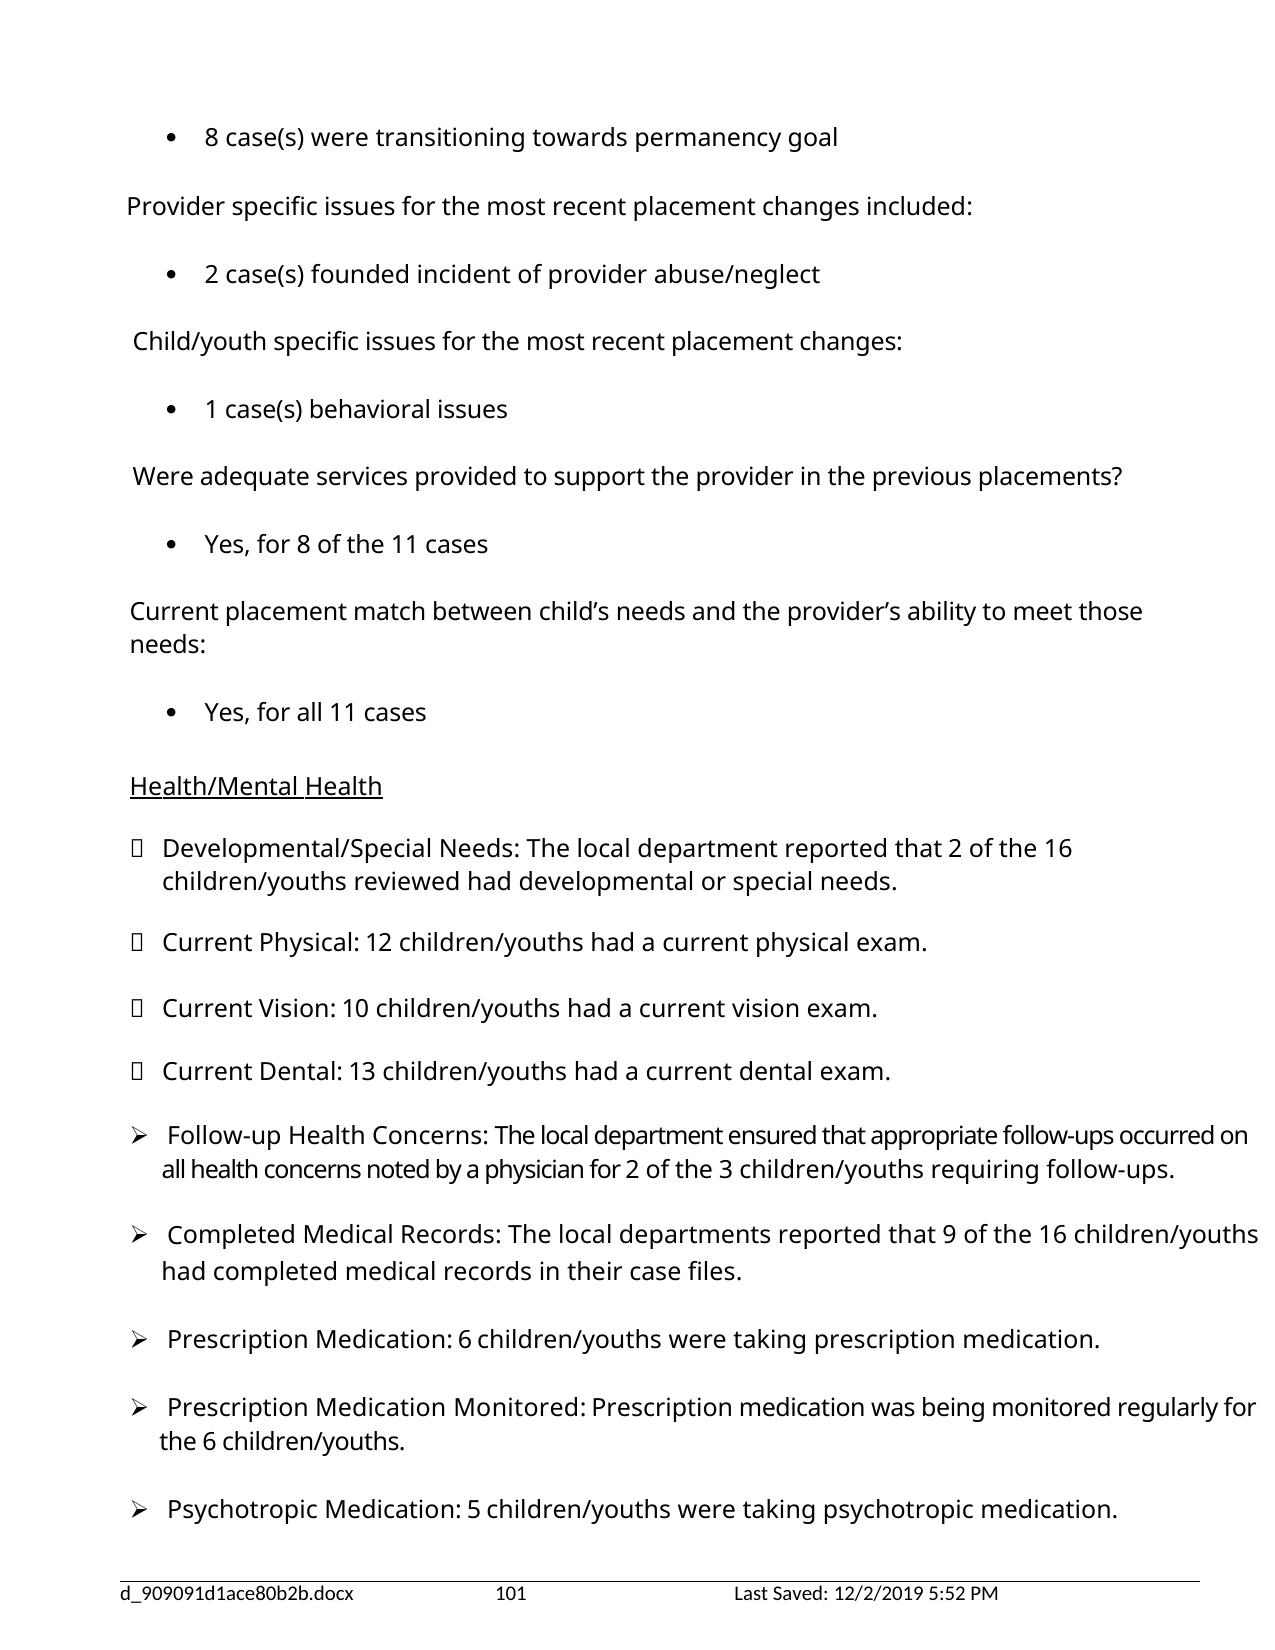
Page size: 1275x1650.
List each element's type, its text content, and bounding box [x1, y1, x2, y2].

list 1 case(s) behavioral issues [167, 391, 1156, 425]
list Yes, for 8 of the 11 cases [167, 526, 1156, 560]
text Were adequate services provided to support the provider in the previous placements? [120, 459, 1156, 493]
text all health concerns noted by a physician for 2 of the 3 children/youths requiring follow-ups. [129, 1152, 1275, 1186]
text had completed medical records in their case files. [129, 1252, 1275, 1287]
list Prescription Medication: 6 children/youths were taking prescription medication. [129, 1321, 1275, 1355]
text children/youths reviewed had developmental or special needs. [129, 866, 1200, 896]
list Follow-up Health Concerns: The local department ensured that appropriate follow-ups occurred on [129, 1118, 1275, 1152]
text  Current Physical: 12 children/youths had a current physical exam. [129, 925, 1202, 959]
text Child/youth specific issues for the most recent placement changes: [120, 324, 1156, 358]
text Current placement match between child’s needs and the provider’s ability to meet those needs: [129, 593, 1200, 661]
list 2 case(s) founded incident of provider abuse/neglect [167, 256, 1202, 290]
text  Developmental/Special Needs: The local department reported that 2 of the 16 [129, 833, 1200, 863]
list 8 case(s) were transitioning towards permanency goal [167, 120, 1202, 154]
list Yes, for all 11 cases [167, 694, 1156, 728]
list Completed Medical Records: The local departments reported that 9 of the 16 children/youths [129, 1216, 1275, 1252]
text  Current Vision: 10 children/youths had a current vision exam. [129, 990, 1202, 1024]
text Health/Mental Health [129, 769, 1202, 798]
list Psychotropic Medication: 5 children/youths were taking psychotropic medication. [129, 1492, 1275, 1526]
text  Current Dental: 13 children/youths had a current dental exam. [129, 1053, 1202, 1087]
text Provider specific issues for the most recent placement changes included: [120, 188, 1202, 222]
text the 6 children/youths. [129, 1423, 1275, 1457]
list Prescription Medication Monitored: Prescription medication was being monitored regularly for [129, 1389, 1275, 1423]
